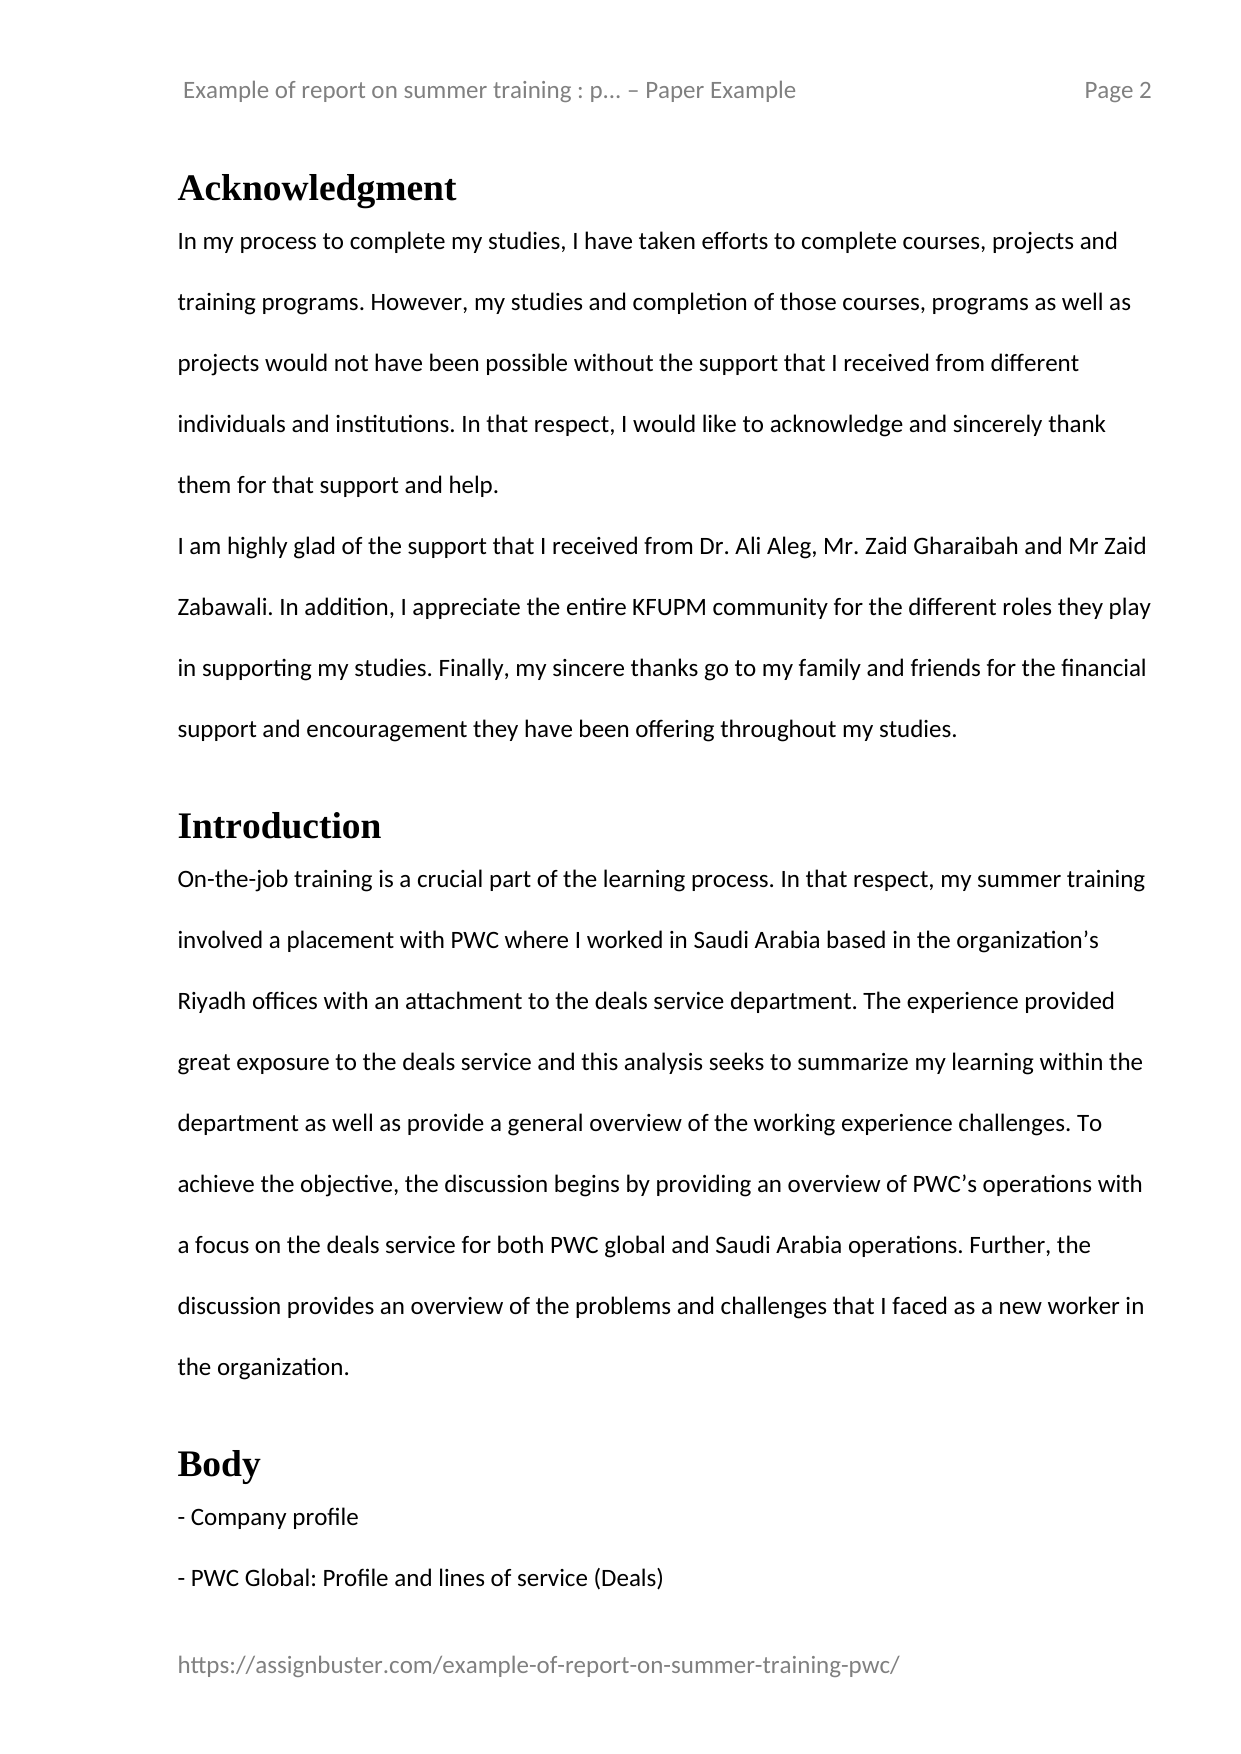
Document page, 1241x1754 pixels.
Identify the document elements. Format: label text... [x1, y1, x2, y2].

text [177, 1501, 1152, 1592]
subtitle Body [177, 1442, 1152, 1485]
subtitle Acknowledgment [177, 166, 1152, 209]
text In my process to complete my studies, I have taken efforts to complete courses, projects and training programs. However, my studies and completion of those courses, programs as well as projects would not have been possible without the support that I received from different individuals and institutions. In that respect, I would like to acknowledge and sincerely thank them for that support and help. I am highly glad of the support that I received from Dr. Ali Aleg, Mr. Zaid Gharaibah and Mr Zaid Zabawali. In addition, I appreciate the entire KFUPM community for the different roles they play in supporting my studies. Finally, my sincere thanks go to my family and friends for the financial support and encouragement they have been offering throughout my studies. [177, 225, 1152, 744]
text On-the-job training is a crucial part of the learning process. In that respect, my summer training involved a placement with PWC where I worked in Saudi Arabia based in the organization’s Riyadh offices with an attachment to the deals service department. The experience provided great exposure to the deals service and this analysis seeks to summarize my learning within the department as well as provide a general overview of the working experience challenges. To achieve the objective, the discussion begins by providing an overview of PWC’s operations with a focus on the deals service for both PWC global and Saudi Arabia operations. Further, the discussion provides an overview of the problems and challenges that I faced as a new worker in the organization. [177, 863, 1152, 1382]
subtitle Introduction [177, 804, 1152, 847]
